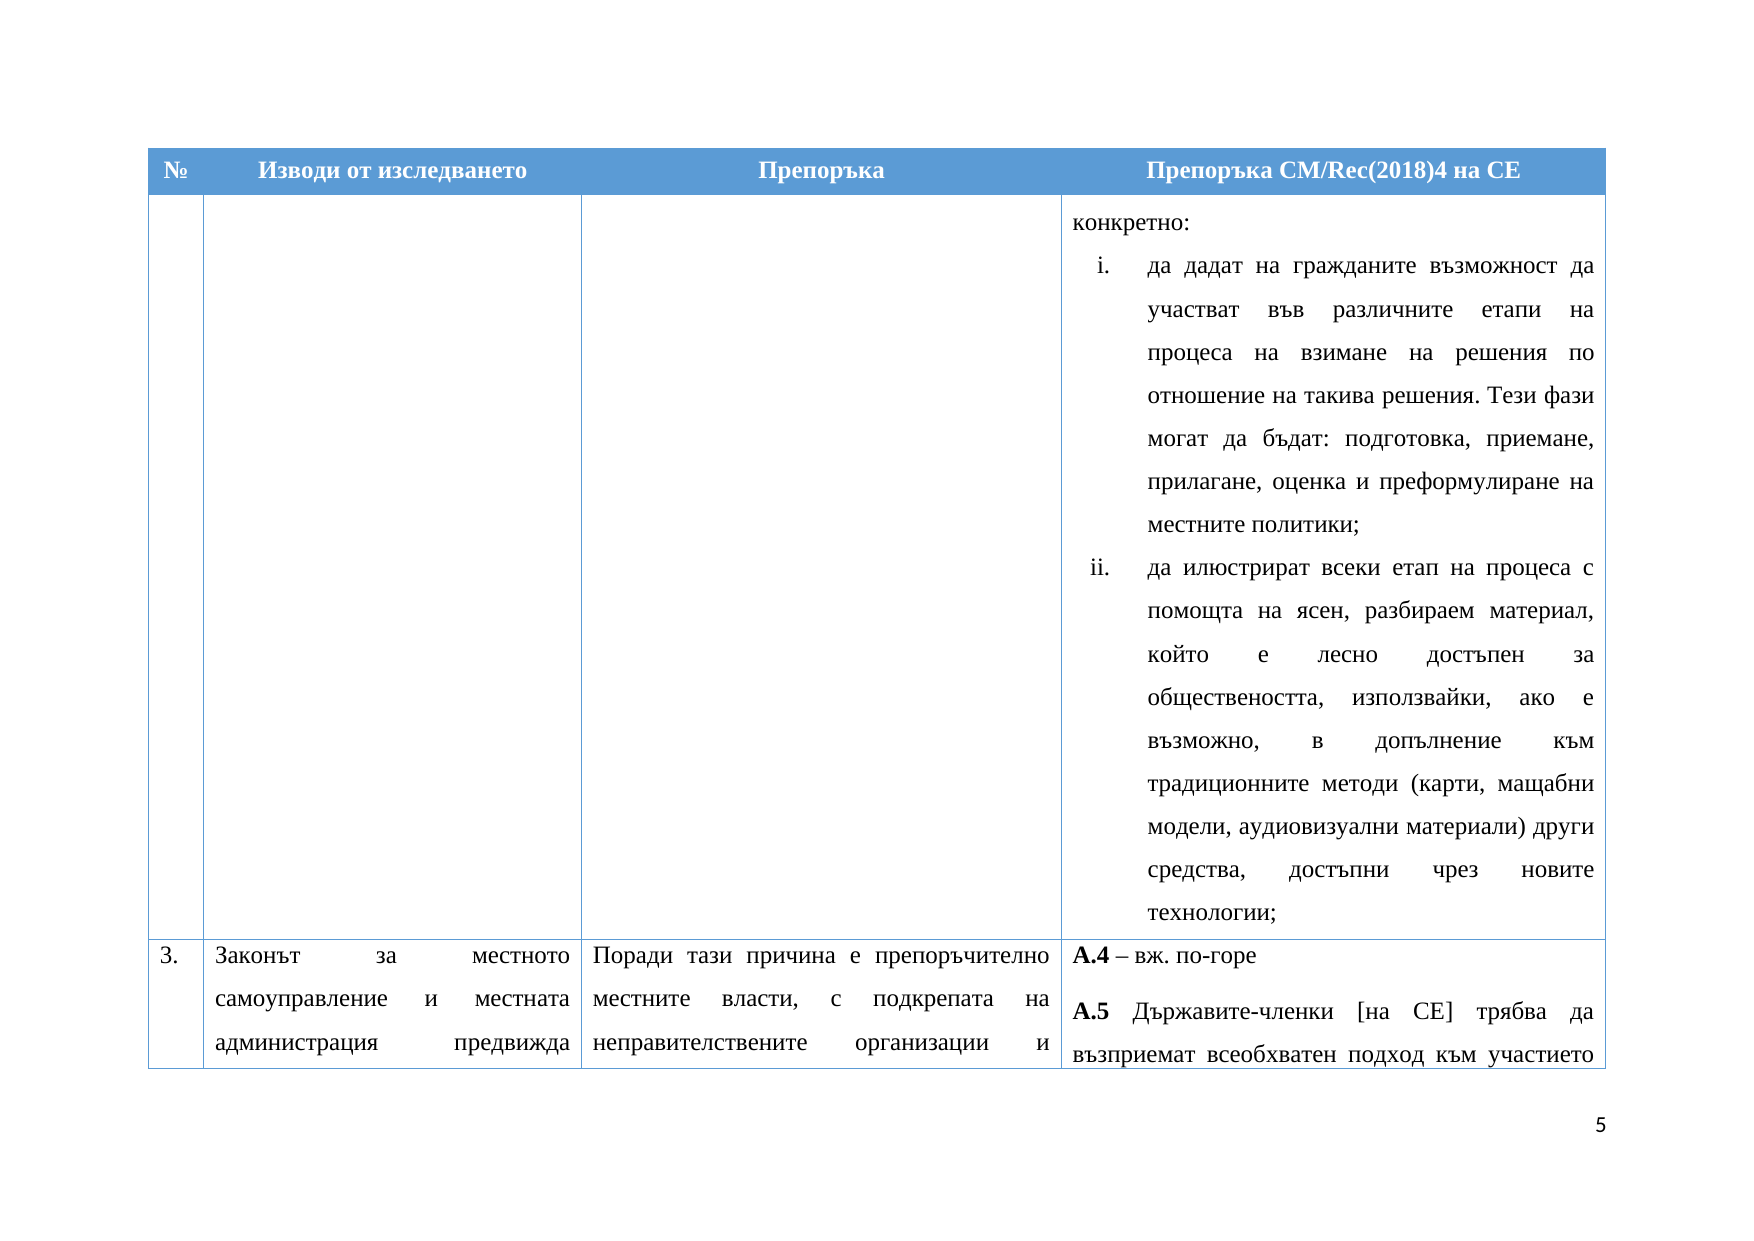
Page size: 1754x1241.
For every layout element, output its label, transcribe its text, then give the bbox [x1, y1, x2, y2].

table_header Препоръка CM/Rec(2018)4 на СЕ* [1062, 149, 1605, 194]
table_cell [582, 195, 1061, 939]
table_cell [1062, 195, 1605, 939]
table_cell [204, 940, 581, 1068]
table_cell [204, 195, 581, 939]
table_header Препоръка [582, 149, 1061, 194]
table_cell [582, 940, 1061, 1068]
table_cell [149, 940, 203, 1068]
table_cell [1062, 940, 1605, 1068]
table_header № [149, 149, 203, 194]
table_cell [149, 195, 203, 939]
table_header Изводи от изследването [204, 149, 581, 194]
